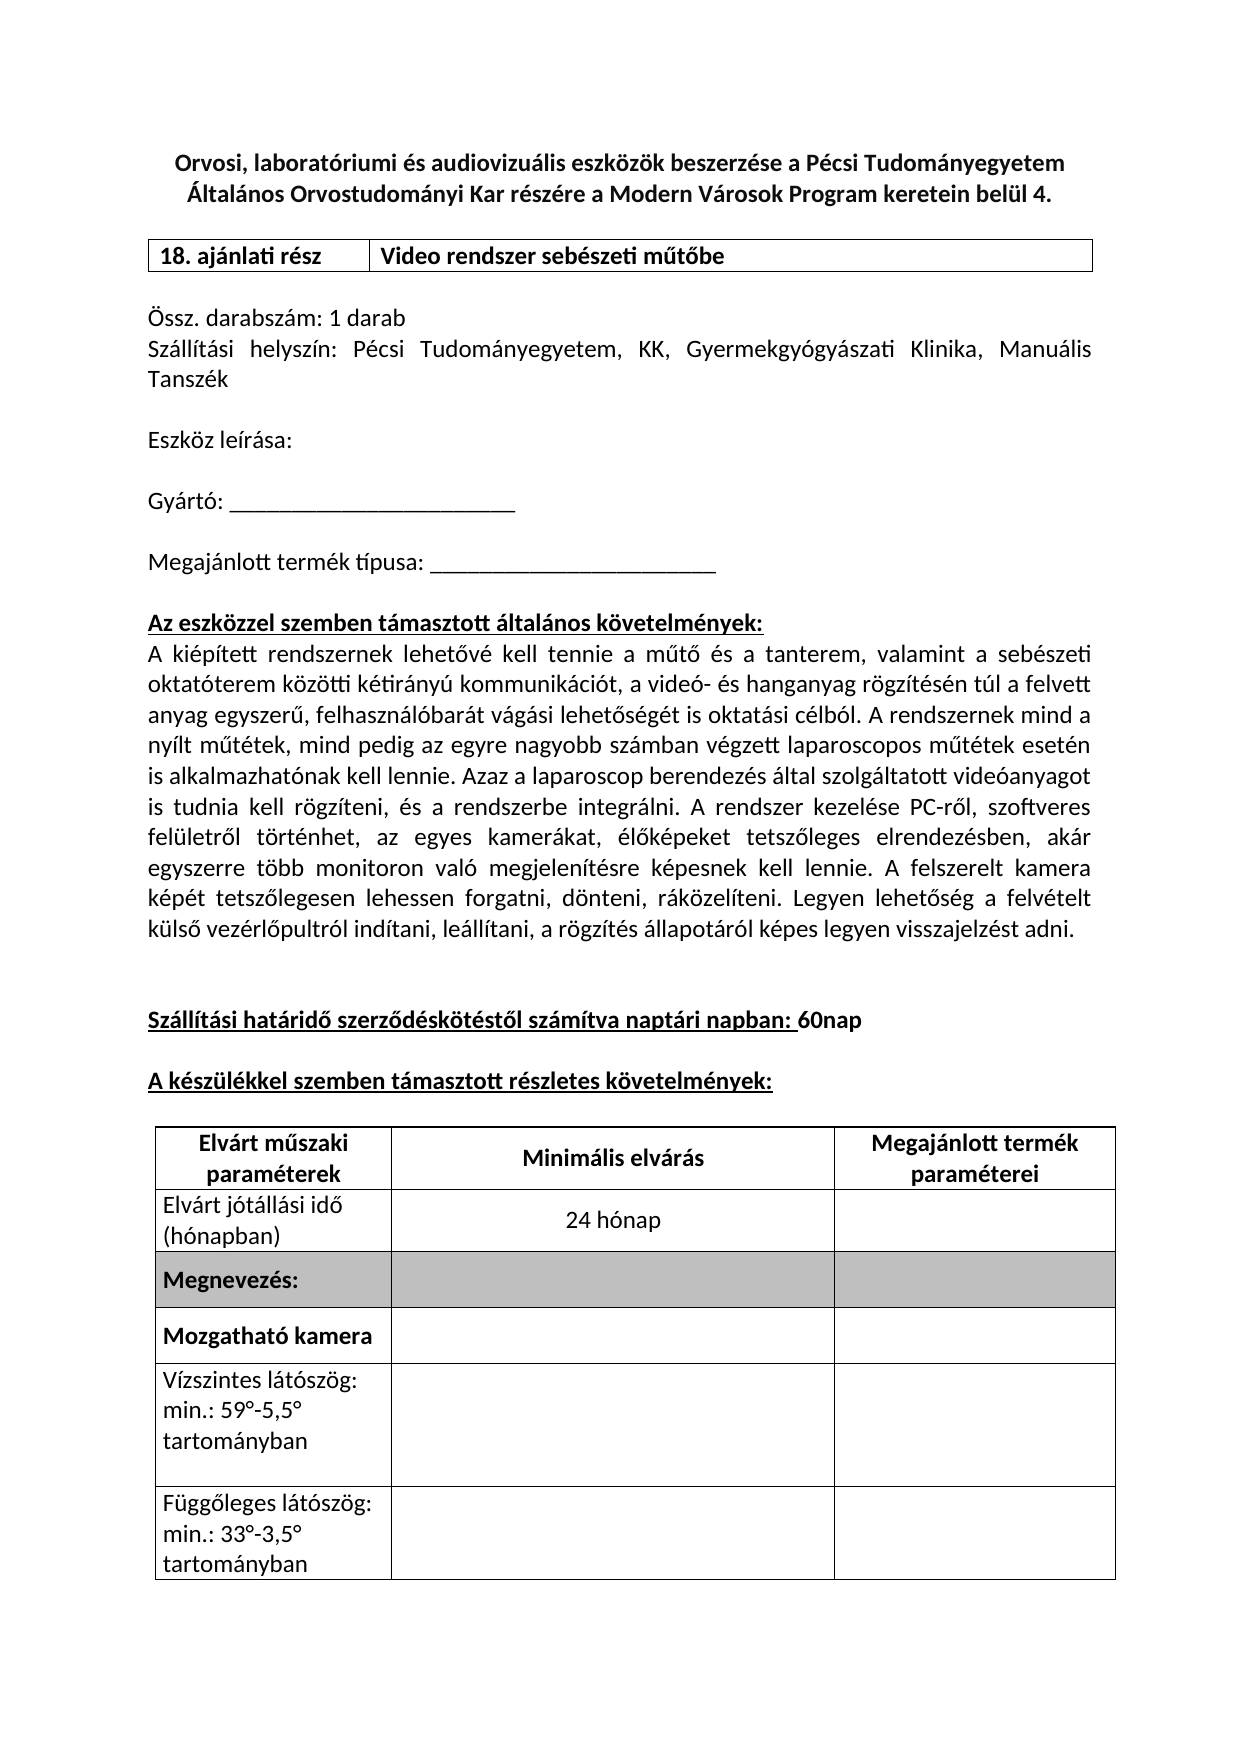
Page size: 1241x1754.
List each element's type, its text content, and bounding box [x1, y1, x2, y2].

table_cell [392, 1252, 834, 1307]
table_cell Megnevezés: [156, 1252, 391, 1307]
table_cell [835, 1252, 1115, 1307]
table_header Minimális elvárás [392, 1128, 834, 1188]
table_cell [392, 1364, 834, 1486]
table_header Megajánlott termék paraméterei [835, 1128, 1115, 1188]
text Orvosi, laboratóriumi és audiovizuális eszközök beszerzése a Pécsi Tudományegyetem Általános Orvostudományi Kar részére a Modern Városok Program keretein belül 4. [148, 148, 1093, 209]
table_header Video rendszer sebészeti műtőbe [370, 240, 1092, 271]
table_header Elvárt műszaki paraméterek [156, 1128, 391, 1188]
text Eszköz leírása: [148, 424, 1093, 455]
text Össz. darabszám: 1 darab [148, 302, 1093, 333]
text Szállítási határidő szerződéskötéstől számítva naptári napban: 60nap [148, 1004, 1093, 1035]
table_header 18. ajánlati rész [149, 240, 369, 271]
text A készülékkel szemben támasztott részletes követelmények: [148, 1065, 1093, 1096]
text Szállítási helyszín: Pécsi Tudományegyetem, KK, Gyermekgyógyászati Klinika, Manuális Tanszék [148, 333, 1093, 394]
text A kiépített rendszernek lehetővé kell tennie a műtő és a tanterem, valamint a sebészeti oktatóterem közötti kétirányú kommunikációt, a videó- és hanganyag rögzítésén túl a felvett anyag egyszerű, felhasználóbarát vágási lehetőségét is oktatási célból. A rendszernek mind a nyílt műtétek, mind pedig az egyre nagyobb számban végzett laparoscopos műtétek esetén is alkalmazhatónak kell lennie. Azaz a laparoscop berendezés által szolgáltatott videóanyagot is tudnia kell rögzíteni, és a rendszerbe integrálni. A rendszer kezelése PC-ről, szoftveres felületről történhet, az egyes kamerákat, élőképeket tetszőleges elrendezésben, akár egyszerre több monitoron való megjelenítésre képesnek kell lennie. A felszerelt kamera képét tetszőlegesen lehessen forgatni, dönteni, ráközelíteni. Legyen lehetőség a felvételt külső vezérlőpultról indítani, leállítani, a rögzítés állapotáról képes legyen visszajelzést adni. [148, 638, 1093, 943]
text Megajánlott termék típusa: _______________________ [148, 546, 1093, 577]
table_cell [392, 1308, 834, 1363]
table_cell Elvárt jótállási idő (hónapban) [156, 1190, 391, 1251]
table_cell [156, 1487, 391, 1579]
table_cell 24 hónap [392, 1190, 834, 1251]
text Gyártó: _______________________ [148, 485, 1093, 516]
table_cell [835, 1487, 1115, 1579]
table_cell Vízszintes látószög: min.: 59°-5,5° tartományban [156, 1364, 391, 1486]
table_cell [835, 1190, 1115, 1251]
text Az eszközzel szemben támasztott általános követelmények: [148, 607, 1093, 638]
table_cell [392, 1487, 834, 1579]
table_cell Mozgatható kamera [156, 1308, 391, 1363]
table_cell [835, 1364, 1115, 1486]
table_cell [835, 1308, 1115, 1363]
